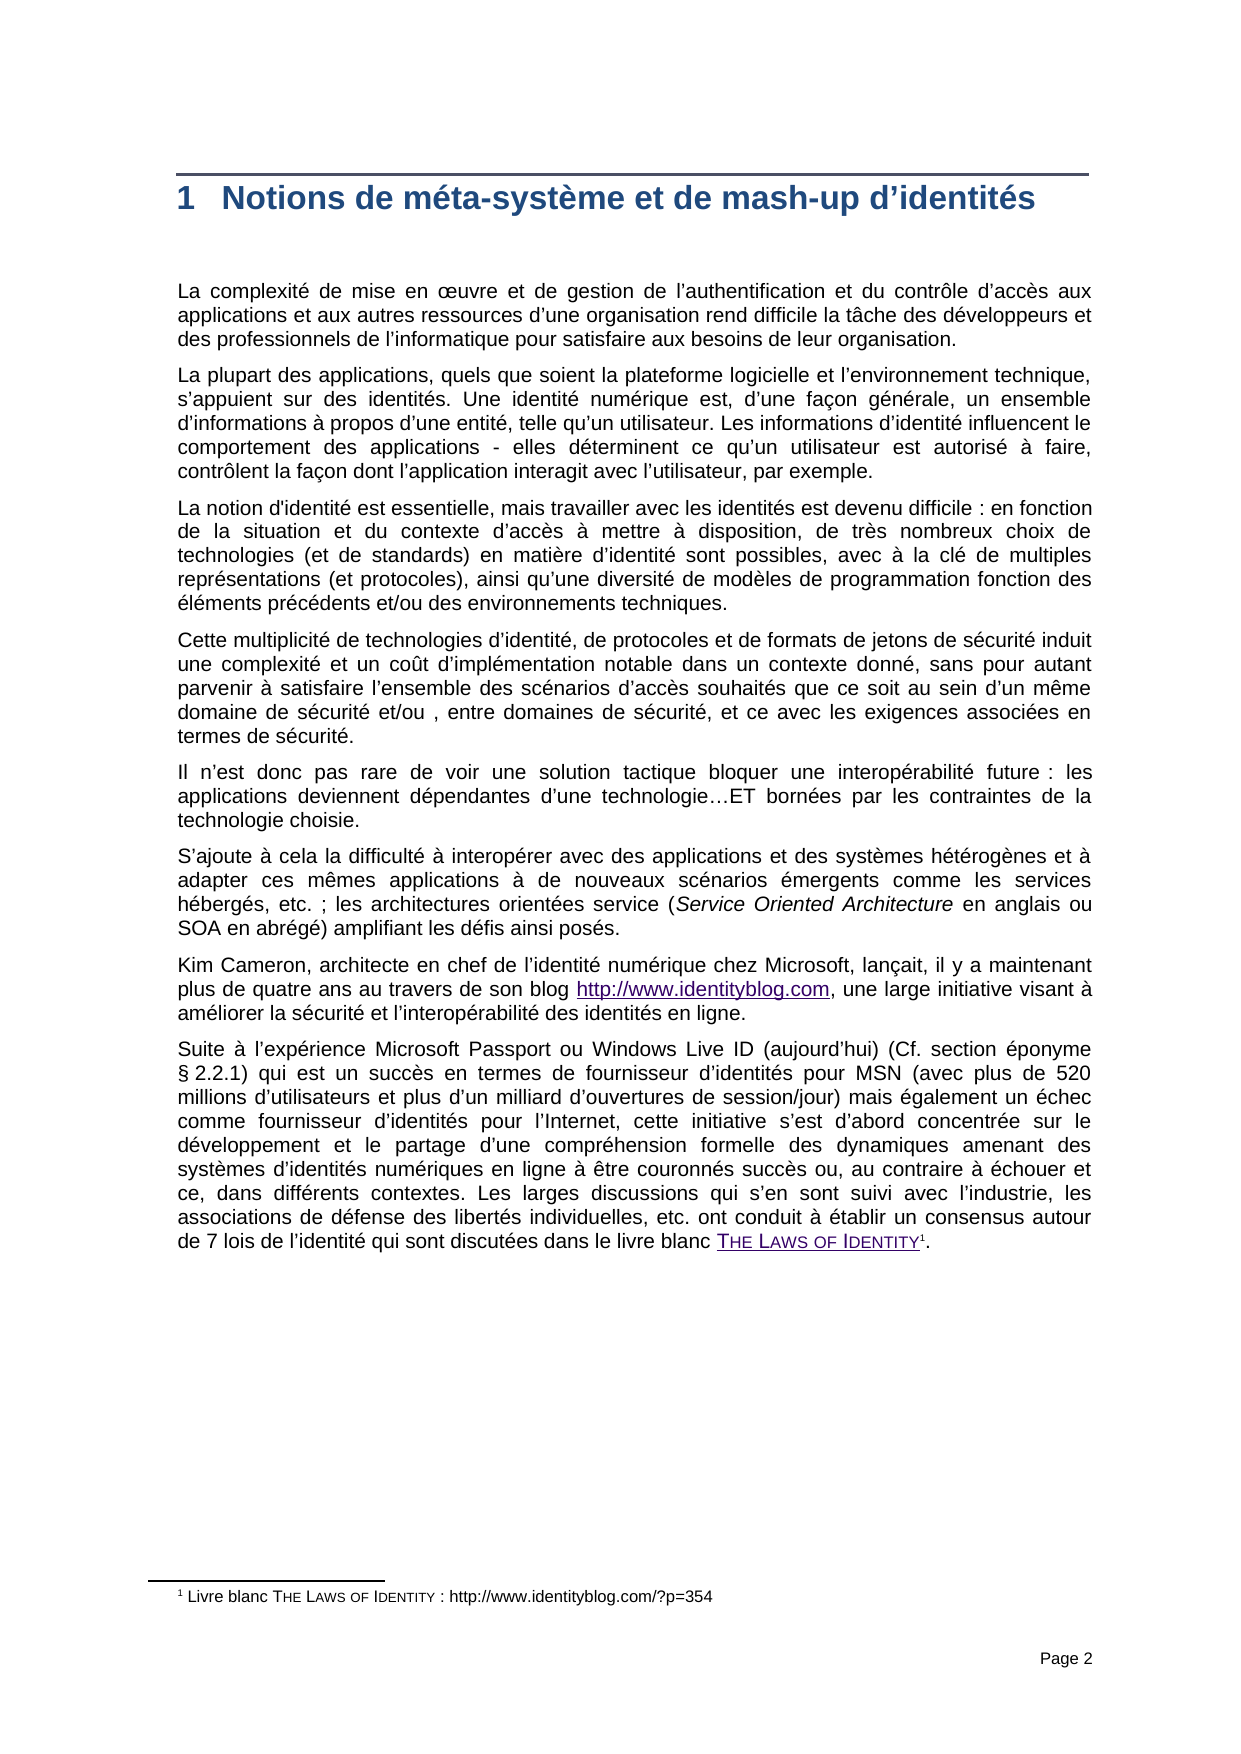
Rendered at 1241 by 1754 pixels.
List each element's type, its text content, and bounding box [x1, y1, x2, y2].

subtitle Notions de méta-système et de mash-up d’identités [176, 176, 1089, 216]
text S’ajoute à cela la difficulté à interopérer avec des applications et des systèmes hétérogènes et à adapter ces mêmes applications à de nouveaux scénarios émergents comme les services hébergés, etc. ; les architectures orientées service (Service Oriented Architecture en anglais ou SOA en abrégé) amplifiant les défis ainsi posés. [177, 844, 1093, 940]
text Suite à l’expérience Microsoft Passport ou Windows Live ID (aujourd’hui) (Cf. section éponyme § 2.2.1) qui est un succès en termes de fournisseur d’identités pour MSN (avec plus de 520 millions d’utilisateurs et plus d’un milliard d’ouvertures de session/jour) mais également un échec comme fournisseur d’identités pour l’Internet, cette initiative s’est d’abord concentrée sur le développement et le partage d’une compréhension formelle des dynamiques amenant des systèmes d’identités numériques en ligne à être couronnés succès ou, au contraire à échouer et ce, dans différents contextes. Les larges discussions qui s’en sont suivi avec l’industrie, les associations de défense des libertés individuelles, etc. ont conduit à établir un consensus autour de 7 lois de l’identité qui sont discutées dans le livre blanc The Laws of Identity. [177, 1037, 1093, 1253]
text La notion d'identité est essentielle, mais travailler avec les identités est devenu difficile : en fonction de la situation et du contexte d’accès à mettre à disposition, de très nombreux choix de technologies (et de standards) en matière d’identité sont possibles, avec à la clé de multiples représentations (et protocoles), ainsi qu’une diversité de modèles de programmation fonction des éléments précédents et/ou des environnements techniques. [177, 495, 1093, 615]
text Kim Cameron, architecte en chef de l’identité numérique chez Microsoft, lançait, il y a maintenant plus de quatre ans au travers de son blog http://www.identityblog.com, une large initiative visant à améliorer la sécurité et l’interopérabilité des identités en ligne. [177, 953, 1093, 1024]
text Cette multiplicité de technologies d’identité, de protocoles et de formats de jetons de sécurité induit une complexité et un coût d’implémentation notable dans un contexte donné, sans pour autant parvenir à satisfaire l’ensemble des scénarios d’accès souhaités que ce soit au sein d’un même domaine de sécurité et/ou , entre domaines de sécurité, et ce avec les exigences associées en termes de sécurité. [177, 628, 1093, 747]
text Il n’est donc pas rare de voir une solution tactique bloquer une interopérabilité future : les applications deviennent dépendantes d’une technologie…ET bornées par les contraintes de la technologie choisie. [177, 760, 1093, 832]
text La complexité de mise en œuvre et de gestion de l’authentification et du contrôle d’accès aux applications et aux autres ressources d’une organisation rend difficile la tâche des développeurs et des professionnels de l’informatique pour satisfaire aux besoins de leur organisation. [177, 279, 1093, 351]
text La plupart des applications, quels que soient la plateforme logicielle et l’environnement technique, s’appuient sur des identités. Une identité numérique est, d’une façon générale, un ensemble d’informations à propos d’une entité, telle qu’un utilisateur. Les informations d’identité influencent le comportement des applications - elles déterminent ce qu’un utilisateur est autorisé à faire, contrôlent la façon dont l’application interagit avec l’utilisateur, par exemple. [177, 363, 1093, 483]
